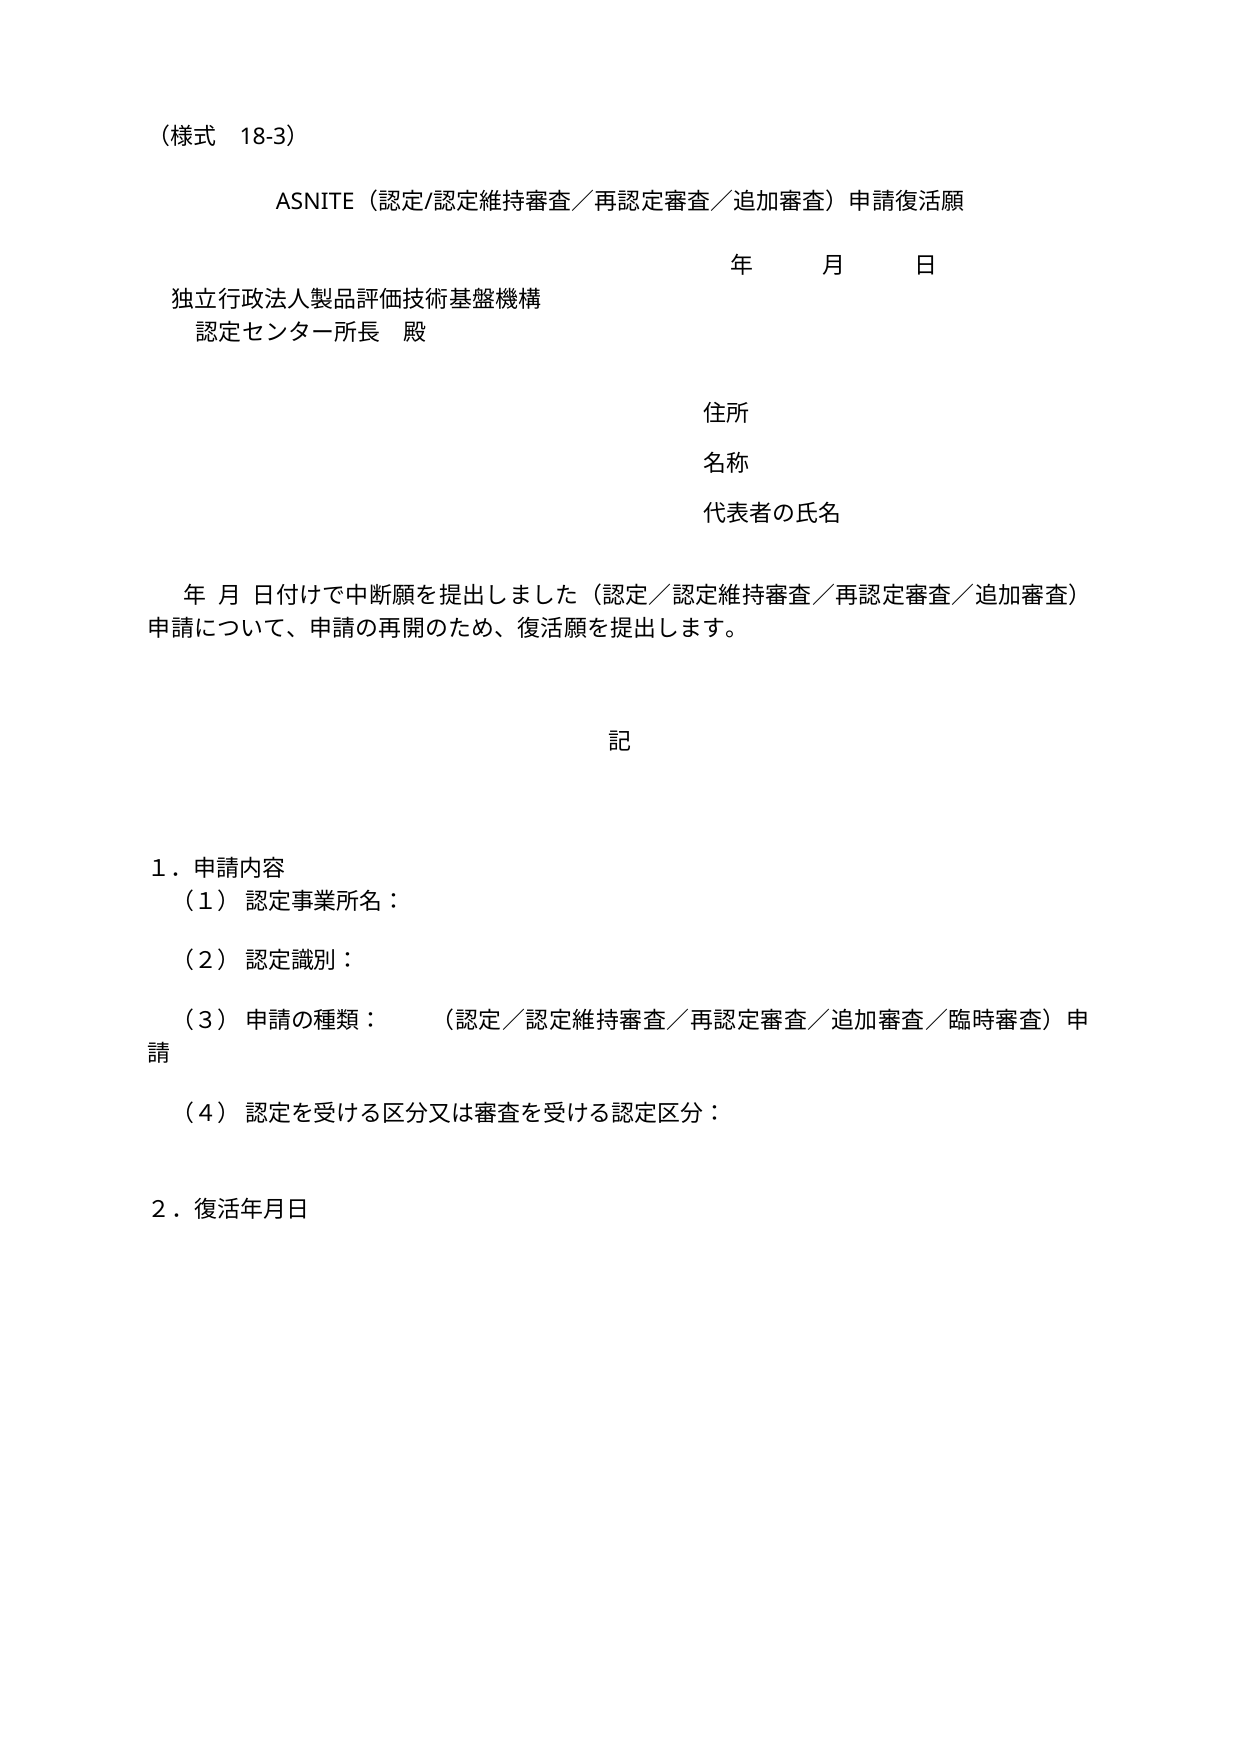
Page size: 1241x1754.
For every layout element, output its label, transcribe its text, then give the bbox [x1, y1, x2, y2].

text １．申請内容 [148, 849, 1092, 883]
text （２） 認定識別： [148, 942, 1092, 976]
text 独立行政法人製品評価技術基盤機構 [148, 281, 1092, 314]
text （１） 認定事業所名： [148, 883, 1092, 916]
text ２．復活年月日 [148, 1191, 1092, 1224]
subtitle 記 [148, 723, 1092, 756]
text （様式 18-3） [148, 118, 1092, 151]
text 代表者の氏名 [148, 495, 1092, 528]
text （３） 申請の種類： （認定／認定維持審査／再認定審査／追加審査／臨時審査）申請 [148, 1002, 1092, 1068]
text 年 月 日付けで中断願を提出しました（認定／認定維持審査／再認定審査／追加審査）申請について、申請の再開のため、復活願を提出します。 [148, 577, 1092, 643]
text 年 月 日 [148, 247, 1092, 281]
text 名称 [148, 445, 1092, 478]
text 住所 [148, 395, 1092, 428]
text 認定センター所長 殿 [148, 314, 1092, 347]
text （４） 認定を受ける区分又は審査を受ける認定区分： [148, 1095, 1092, 1128]
text ASNITE（認定/認定維持審査／再認定審査／追加審査）申請復活願 [148, 183, 1092, 216]
